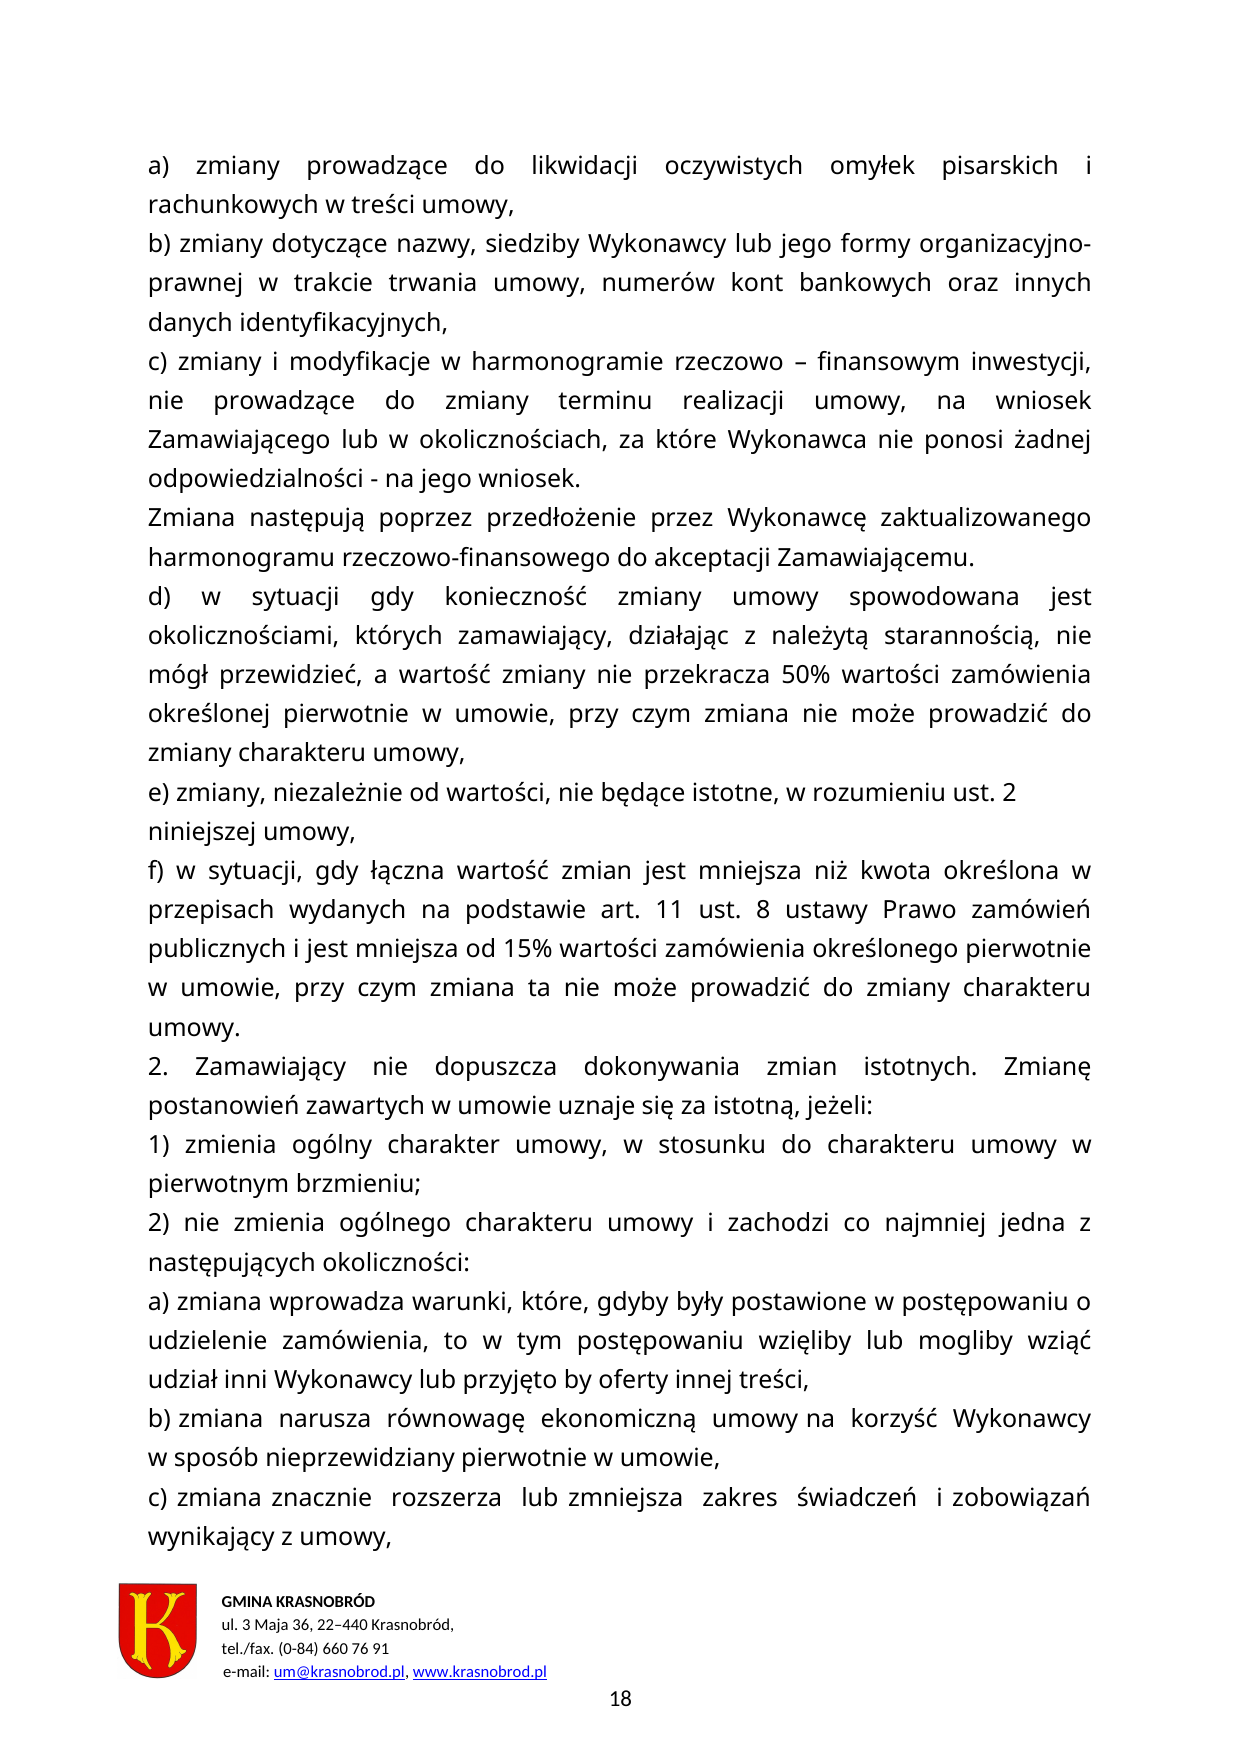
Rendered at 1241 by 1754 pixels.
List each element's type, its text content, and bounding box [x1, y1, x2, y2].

text c) zmiana znacznie rozszerza lub zmniejsza zakres świadczeń i zobowiązań wynikający z umowy, [148, 1479, 1093, 1552]
text 1) zmienia ogólny charakter umowy, w stosunku do charakteru umowy w pierwotnym brzmieniu; [148, 1127, 1093, 1200]
text f) w sytuacji, gdy łączna wartość zmian jest mniejsza niż kwota określona w przepisach wydanych na podstawie art. 11 ust. 8 ustawy Prawo zamówień publicznych i jest mniejsza od 15% wartości zamówienia określonego pierwotnie w umowie, przy czym zmiana ta nie może prowadzić do zmiany charakteru umowy. [148, 853, 1093, 1043]
text 2. Zamawiający nie dopuszcza dokonywania zmian istotnych. Zmianę postanowień zawartych w umowie uznaje się za istotną, jeżeli: [148, 1048, 1093, 1122]
text b) zmiany dotyczące nazwy, siedziby Wykonawcy lub jego formy organizacyjno-prawnej w trakcie trwania umowy, numerów kont bankowych oraz innych danych identyfikacyjnych, [148, 226, 1093, 338]
text c) zmiany i modyfikacje w harmonogramie rzeczowo – finansowym inwestycji, nie prowadzące do zmiany terminu realizacji umowy, na wniosek Zamawiającego lub w okolicznościach, za które Wykonawca nie ponosi żadnej odpowiedzialności - na jego wniosek. [148, 343, 1093, 495]
text a) zmiana wprowadza warunki, które, gdyby były postawione w postępowaniu o udzielenie zamówienia, to w tym postępowaniu wzięliby lub mogliby wziąć udział inni Wykonawcy lub przyjęto by oferty innej treści, [148, 1283, 1093, 1396]
text d) w sytuacji gdy konieczność zmiany umowy spowodowana jest okolicznościami, których zamawiający, działając z należytą starannością, nie mógł przewidzieć, a wartość zmiany nie przekracza 50% wartości zamówienia określonej pierwotnie w umowie, przy czym zmiana nie może prowadzić do zmiany charakteru umowy, [148, 578, 1093, 769]
text b) zmiana narusza równowagę ekonomiczną umowy na korzyść Wykonawcy w sposób nieprzewidziany pierwotnie w umowie, [148, 1401, 1093, 1474]
text 2) nie zmienia ogólnego charakteru umowy i zachodzi co najmniej jedna z następujących okoliczności: [148, 1205, 1093, 1278]
text e) zmiany, niezależnie od wartości, nie będące istotne, w rozumieniu ust. 2 niniejszej umowy, [148, 774, 1093, 847]
text Zmiana następują poprzez przedłożenie przez Wykonawcę zaktualizowanego harmonogramu rzeczowo-finansowego do akceptacji Zamawiającemu. [148, 500, 1093, 573]
picture [117, 1581, 198, 1679]
text a) zmiany prowadzące do likwidacji oczywistych omyłek pisarskich i rachunkowych w treści umowy, [148, 148, 1093, 221]
